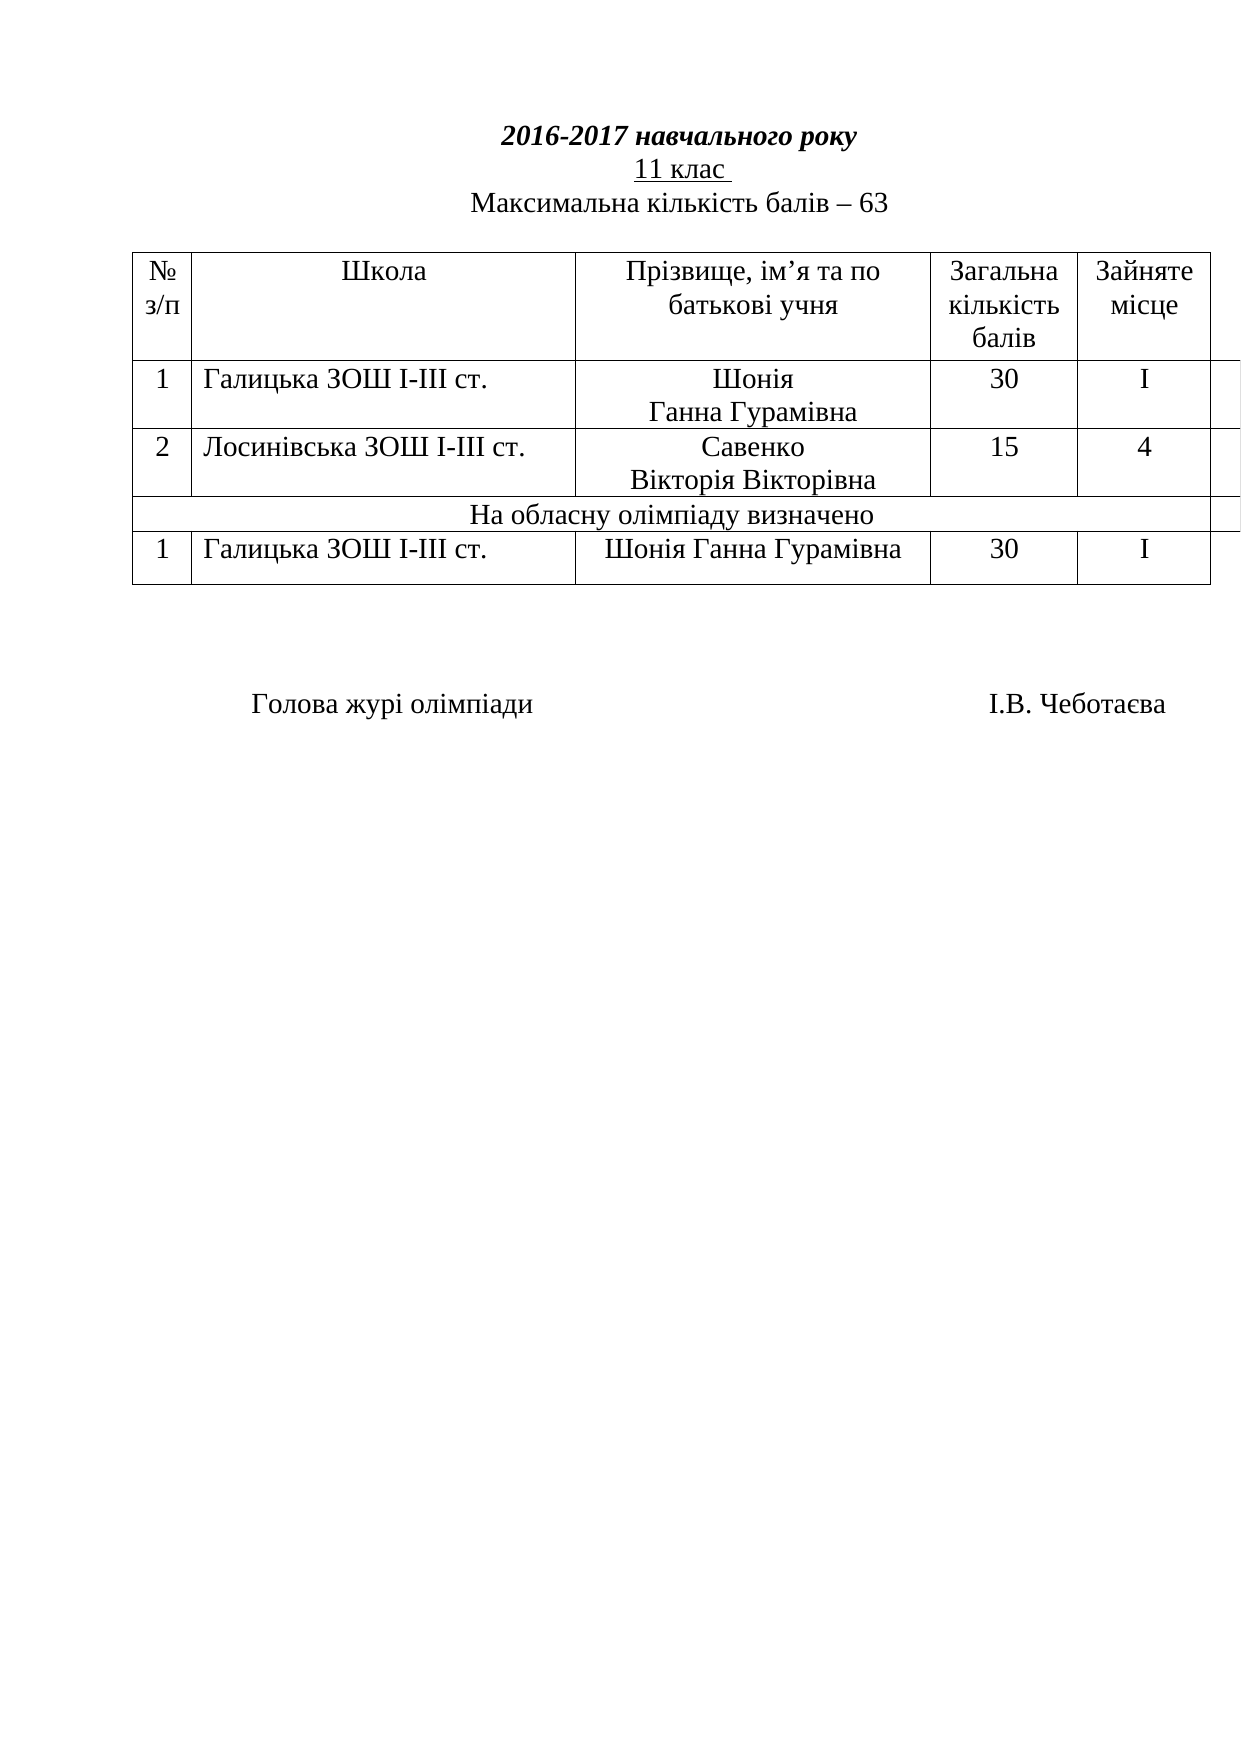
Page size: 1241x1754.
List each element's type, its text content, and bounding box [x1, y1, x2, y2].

table_header Загальна кількість балів [931, 253, 1077, 360]
table_cell 5 [1211, 429, 1240, 496]
table_cell Савенко Вікторія Вікторівна [576, 429, 930, 496]
table_cell 30 [931, 532, 1077, 584]
text Максимальна кількість балів – 63 [177, 185, 1181, 219]
table_cell І [1078, 532, 1210, 584]
table_header Школа [192, 253, 575, 360]
text 11 клас [177, 152, 1181, 185]
table_header Прізвище, ім’я та по батькові учня [576, 253, 930, 360]
table_header № з/п [133, 253, 191, 360]
table_cell 4 [1078, 429, 1210, 496]
table_cell 15 [931, 429, 1077, 496]
table_cell Шонія Ганна Гурамівна [576, 361, 930, 428]
text 2016-2017 навчального року [177, 118, 1181, 152]
table_cell На обласну олімпіаду визначено [133, 497, 1210, 531]
table_cell 1 [133, 532, 191, 584]
table_cell 30 [931, 361, 1077, 428]
table_cell І [1078, 361, 1210, 428]
table_cell Галицька ЗОШ І-ІІІ ст. [192, 532, 575, 584]
table_cell Галицька ЗОШ І-ІІІ ст. [192, 361, 575, 428]
table_cell Лосинівська ЗОШ І-ІІІ ст. [192, 429, 575, 496]
table_cell 2 [133, 429, 191, 496]
table_cell 1 [133, 361, 191, 428]
table_cell 4 [1211, 361, 1240, 428]
table_cell [1211, 497, 1240, 531]
table_cell Шонія Ганна Гурамівна [576, 532, 930, 584]
table_header Зайняте місце [1078, 253, 1210, 360]
text Голова журі олімпіади І.В. Чеботаєва [177, 686, 1181, 719]
